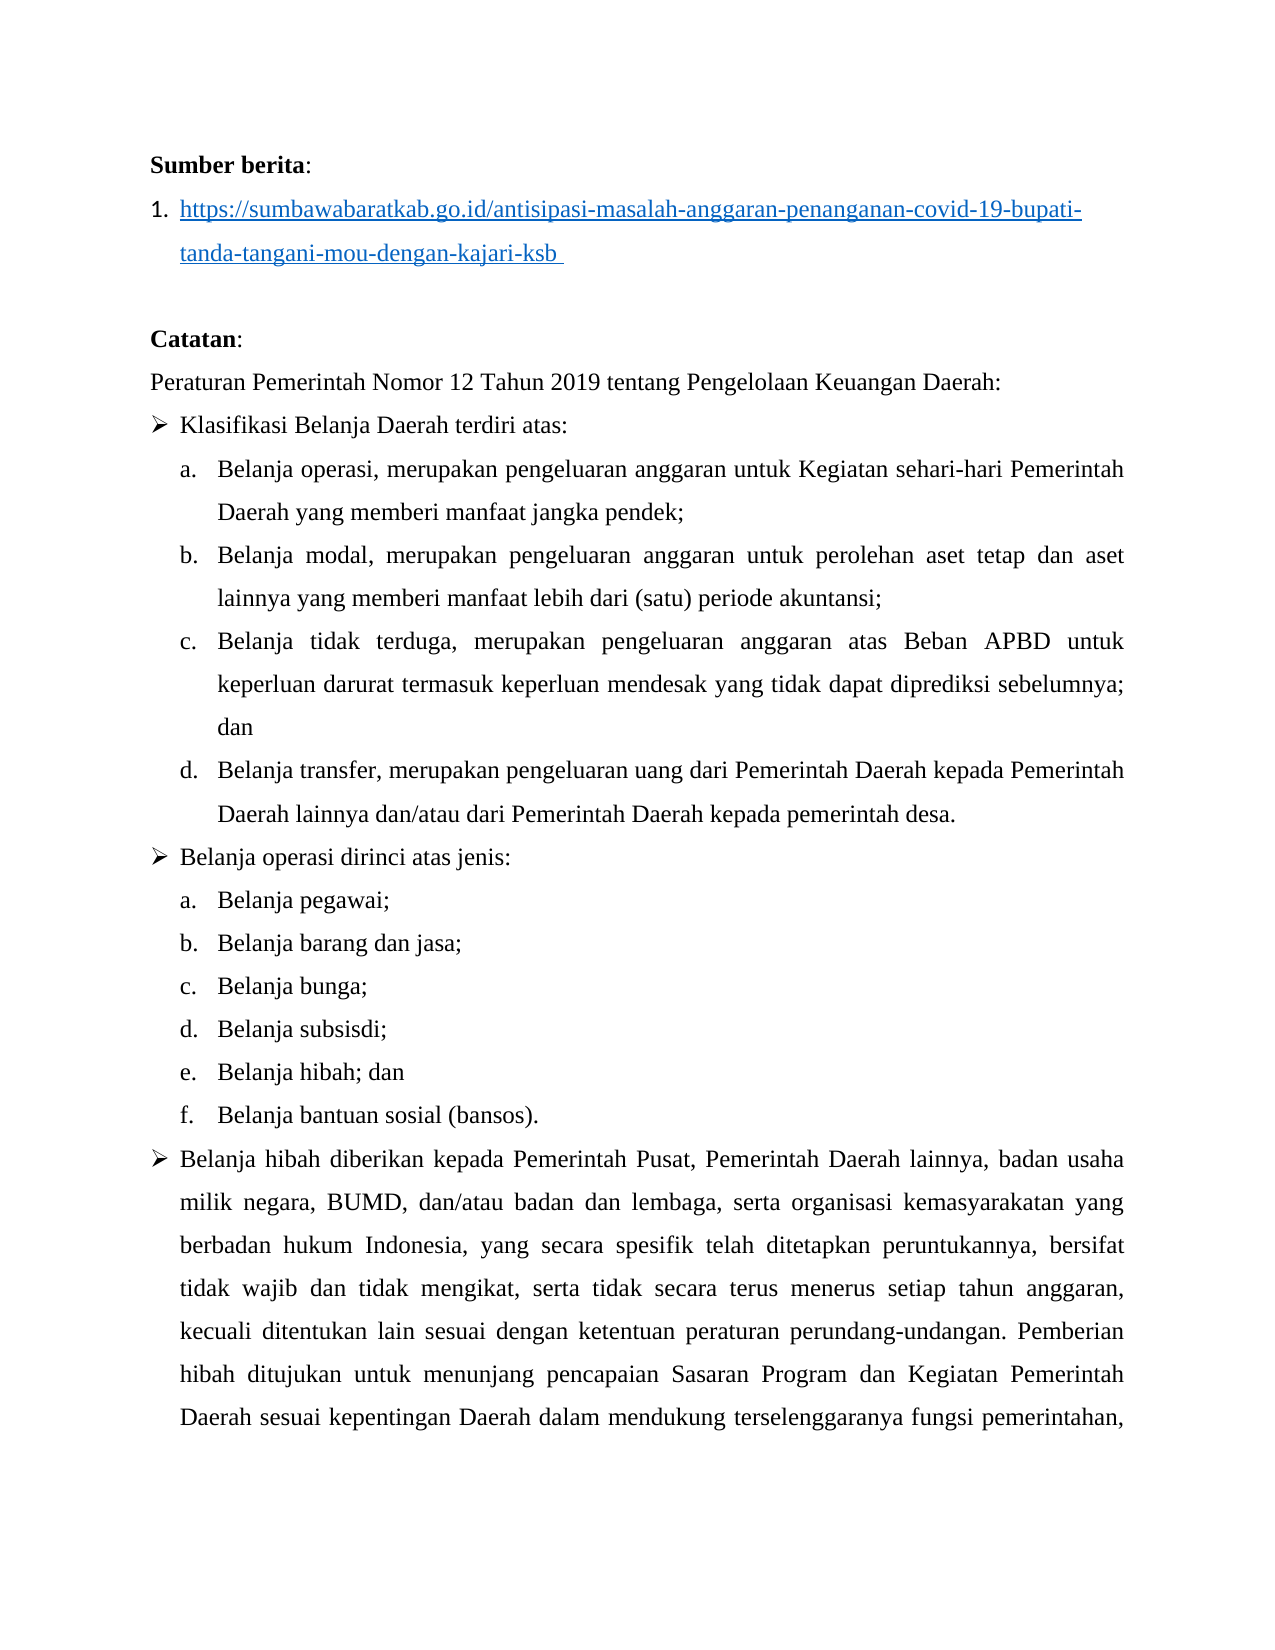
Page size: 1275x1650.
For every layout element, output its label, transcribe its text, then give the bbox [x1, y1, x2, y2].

list Belanja pegawai; [179, 885, 1125, 914]
list Belanja operasi, merupakan pengeluaran anggaran untuk Kegiatan sehari-hari Pemerintah Daerah yang memberi manfaat jangka pendek; [179, 454, 1125, 526]
list Belanja hibah; dan [179, 1057, 1125, 1086]
text Sumber berita: [150, 150, 1125, 179]
list Belanja subsisdi; [179, 1014, 1125, 1043]
text Catatan: [150, 324, 1125, 353]
list Belanja operasi dirinci atas jenis: [150, 842, 1125, 871]
list Belanja barang dan jasa; [179, 928, 1125, 957]
text Peraturan Pemerintah Nomor 12 Tahun 2019 tentang Pengelolaan Keuangan Daerah: [150, 367, 1125, 396]
list Klasifikasi Belanja Daerah terdiri atas: [150, 411, 1125, 439]
list Belanja modal, merupakan pengeluaran anggaran untuk perolehan aset tetap dan aset lainnya yang memberi manfaat lebih dari (satu) periode akuntansi; [179, 540, 1125, 612]
list Belanja bantuan sosial (bansos). [179, 1101, 1125, 1129]
list Belanja tidak terduga, merupakan pengeluaran anggaran atas Beban APBD untuk keperluan darurat termasuk keperluan mendesak yang tidak dapat diprediksi sebelumnya; dan [179, 626, 1125, 741]
list Belanja bunga; [179, 971, 1125, 1000]
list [150, 1144, 1125, 1431]
list https://sumbawabaratkab.go.id/antisipasi-masalah-anggaran-penanganan-covid-19-bupati-tanda-tangani-mou-dengan-kajari-ksb [150, 193, 1125, 267]
list Belanja transfer, merupakan pengeluaran uang dari Pemerintah Daerah kepada Pemerintah Daerah lainnya dan/atau dari Pemerintah Daerah kepada pemerintah desa. [179, 756, 1125, 827]
